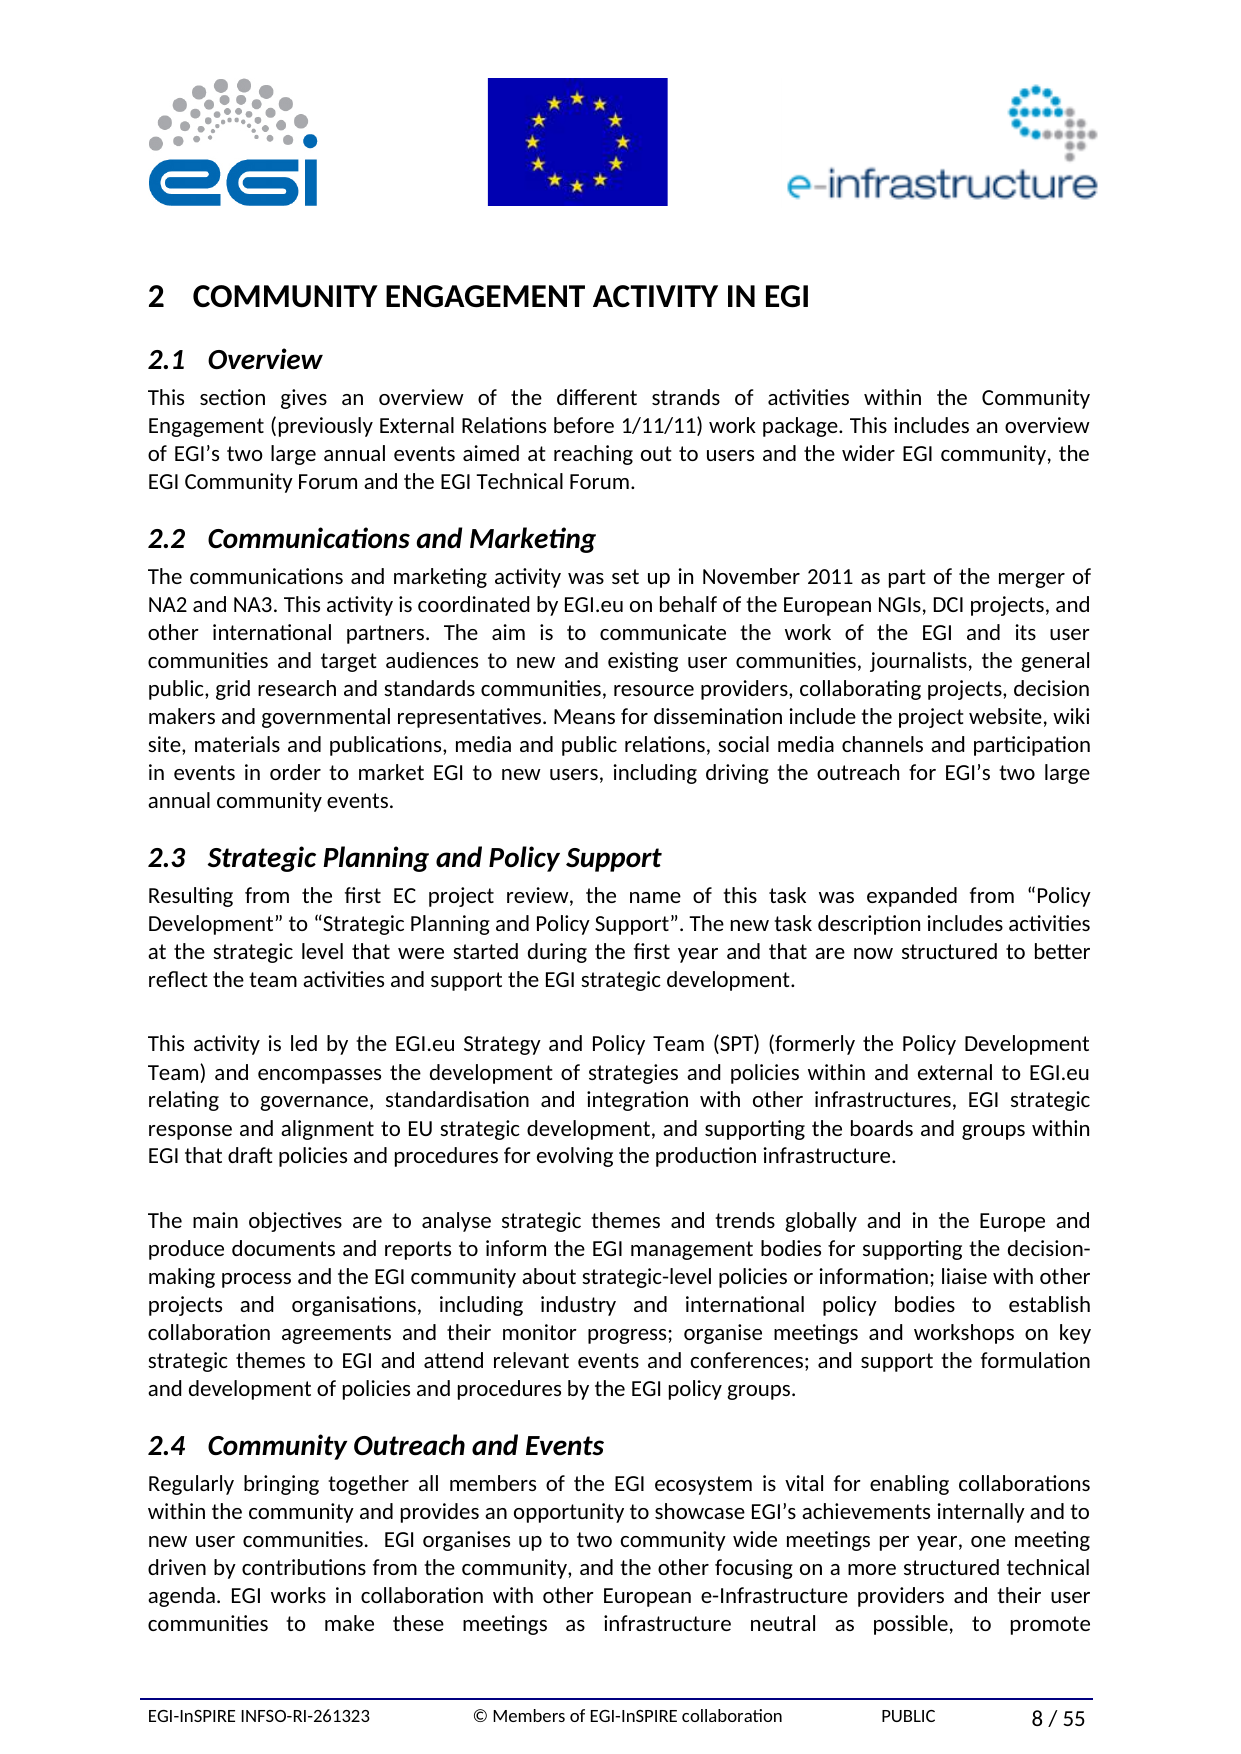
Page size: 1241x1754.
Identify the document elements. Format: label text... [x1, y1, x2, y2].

text The main objectives are to analyse strategic themes and trends globally and in the Europe and produce documents and reports to inform the EGI management bodies for supporting the decision-making process and the EGI community about strategic-level policies or information; liaise with other projects and organisations, including industry and international policy bodies to establish collaboration agreements and their monitor progress; organise meetings and workshops on key strategic themes to EGI and attend relevant events and conferences; and support the formulation and development of policies and procedures by the EGI policy groups. [148, 1206, 1092, 1402]
subtitle Overview [148, 341, 1092, 377]
text The communications and marketing activity was set up in November 2011 as part of the merger of NA2 and NA3. This activity is coordinated by EGI.eu on behalf of the European NGIs, DCI projects, and other international partners. The aim is to communicate the work of the EGI and its user communities and target audiences to new and existing user communities, journalists, the general public, grid research and standards communities, resource providers, collaborating projects, decision makers and governmental representatives. Means for dissemination include the project website, wiki site, materials and publications, media and public relations, social media channels and participation in events in order to market EGI to new users, including driving the outreach for EGI’s two large annual community events. [148, 562, 1092, 814]
text Resulting from the first EC project review, the name of this task was expanded from “Policy Development” to “Strategic Planning and Policy Support”. The new task description includes activities at the strategic level that were started during the first year and that are now structured to better reflect the team activities and support the EGI strategic development. [148, 881, 1092, 993]
subtitle Community Engagement Activity in EGI [148, 276, 1092, 316]
subtitle Strategic Planning and Policy Support [148, 839, 1092, 875]
picture [487, 78, 668, 206]
subtitle Communications and Marketing [148, 520, 1092, 556]
picture [780, 78, 1106, 208]
subtitle Community Outreach and Events [148, 1427, 1092, 1463]
text This activity is led by the EGI.eu Strategy and Policy Team (SPT) (formerly the Policy Development Team) and encompasses the development of strategies and policies within and external to EGI.eu relating to governance, standardisation and integration with other infrastructures, EGI strategic response and alignment to EU strategic development, and supporting the boards and groups within EGI that draft policies and procedures for evolving the production infrastructure. [148, 1029, 1092, 1170]
picture [147, 78, 319, 208]
text This section gives an overview of the different strands of activities within the Community Engagement (previously External Relations before 1/11/11) work package. This includes an overview of EGI’s two large annual events aimed at reaching out to users and the wider EGI community, the EGI Community Forum and the EGI Technical Forum. [148, 383, 1092, 495]
